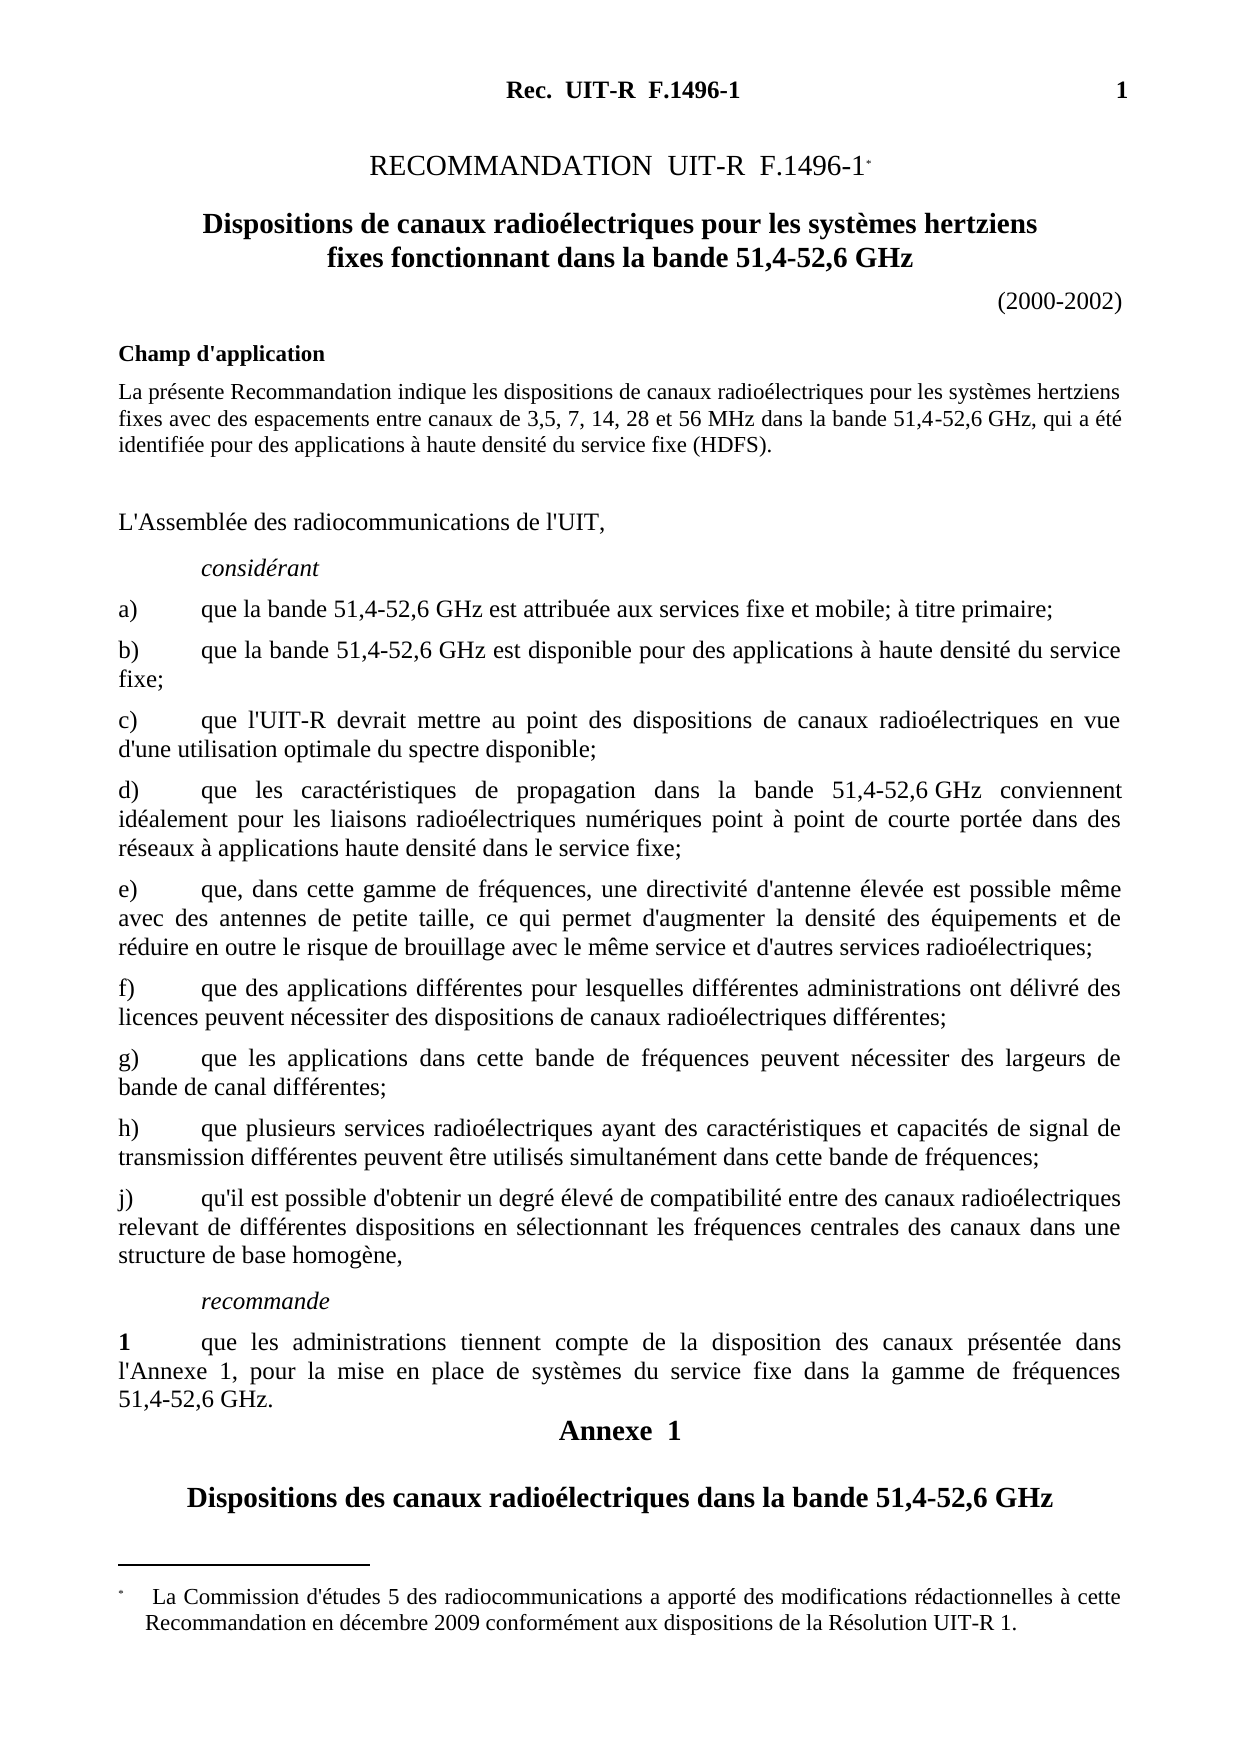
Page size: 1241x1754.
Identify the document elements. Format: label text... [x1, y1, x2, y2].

text considérant [201, 553, 1122, 582]
text La présente Recommandation indique les dispositions de canaux radioélectriques pour les systèmes hertziens fixes avec des espacements entre canaux de 3,5, 7, 14, 28 et 56 MHz dans la bande 51,4-52,6 GHz, qui a été identifiée pour des applications à haute densité du service fixe (HDFS). [118, 378, 1122, 457]
text j) qu'il est possible d'obtenir un degré élevé de compatibilité entre des canaux radioélectriques relevant de différentes dispositions en sélectionnant les fréquences centrales des canaux dans une structure de base homogène, [118, 1183, 1122, 1269]
subtitle Champ d'application [118, 339, 1122, 366]
text c) que l'UIT-R devrait mettre au point des dispositions de canaux radioélectriques en vue d'une utilisation optimale du spectre disponible; [118, 705, 1122, 763]
text recommande [201, 1286, 1122, 1314]
text f) que des applications différentes pour lesquelles différentes administrations ont délivré des licences peuvent nécessiter des dispositions de canaux radioélectriques différentes; [118, 973, 1122, 1030]
text e) que, dans cette gamme de fréquences, une directivité d'antenne élevée est possible même avec des antennes de petite taille, ce qui permet d'augmenter la densité des équipements et de réduire en outre le risque de brouillage avec le même service et d'autres services radioélectriques; [118, 874, 1122, 960]
text a) que la bande 51,4-52,6 GHz est attribuée aux services fixe et mobile; à titre primaire; [118, 594, 1122, 623]
text RECOMMANDATION UIT-R F.1496-1* [118, 148, 1122, 181]
title Dispositions de canaux radioélectriques pour les systèmes hertziens fixes fonctionnant dans la bande 51,4-52,6 GHz [118, 206, 1122, 273]
text 1 que les administrations tiennent compte de la disposition des canaux présentée dans l'Annexe 1, pour la mise en place de systèmes du service fixe dans la gamme de fréquences 51,4-52,6 GHz. [118, 1327, 1122, 1413]
title L'Assemblée des radiocommunications de l'UIT, [118, 507, 1122, 536]
title Annexe 1 Dispositions des canaux radioélectriques dans la bande 51,4-52,6 GHz [118, 1413, 1122, 1514]
text g) que les applications dans cette bande de fréquences peuvent nécessiter des largeurs de bande de canal différentes; [118, 1043, 1122, 1100]
text (2000-2002) [118, 286, 1122, 314]
text d) que les caractéristiques de propagation dans la bande 51,4-52,6 GHz conviennent idéalement pour les liaisons radioélectriques numériques point à point de courte portée dans des réseaux à applications haute densité dans le service fixe; [118, 775, 1122, 862]
text b) que la bande 51,4-52,6 GHz est disponible pour des applications à haute densité du service fixe; [118, 635, 1122, 693]
text h) que plusieurs services radioélectriques ayant des caractéristiques et capacités de signal de transmission différentes peuvent être utilisés simultanément dans cette bande de fréquences; [118, 1113, 1122, 1170]
